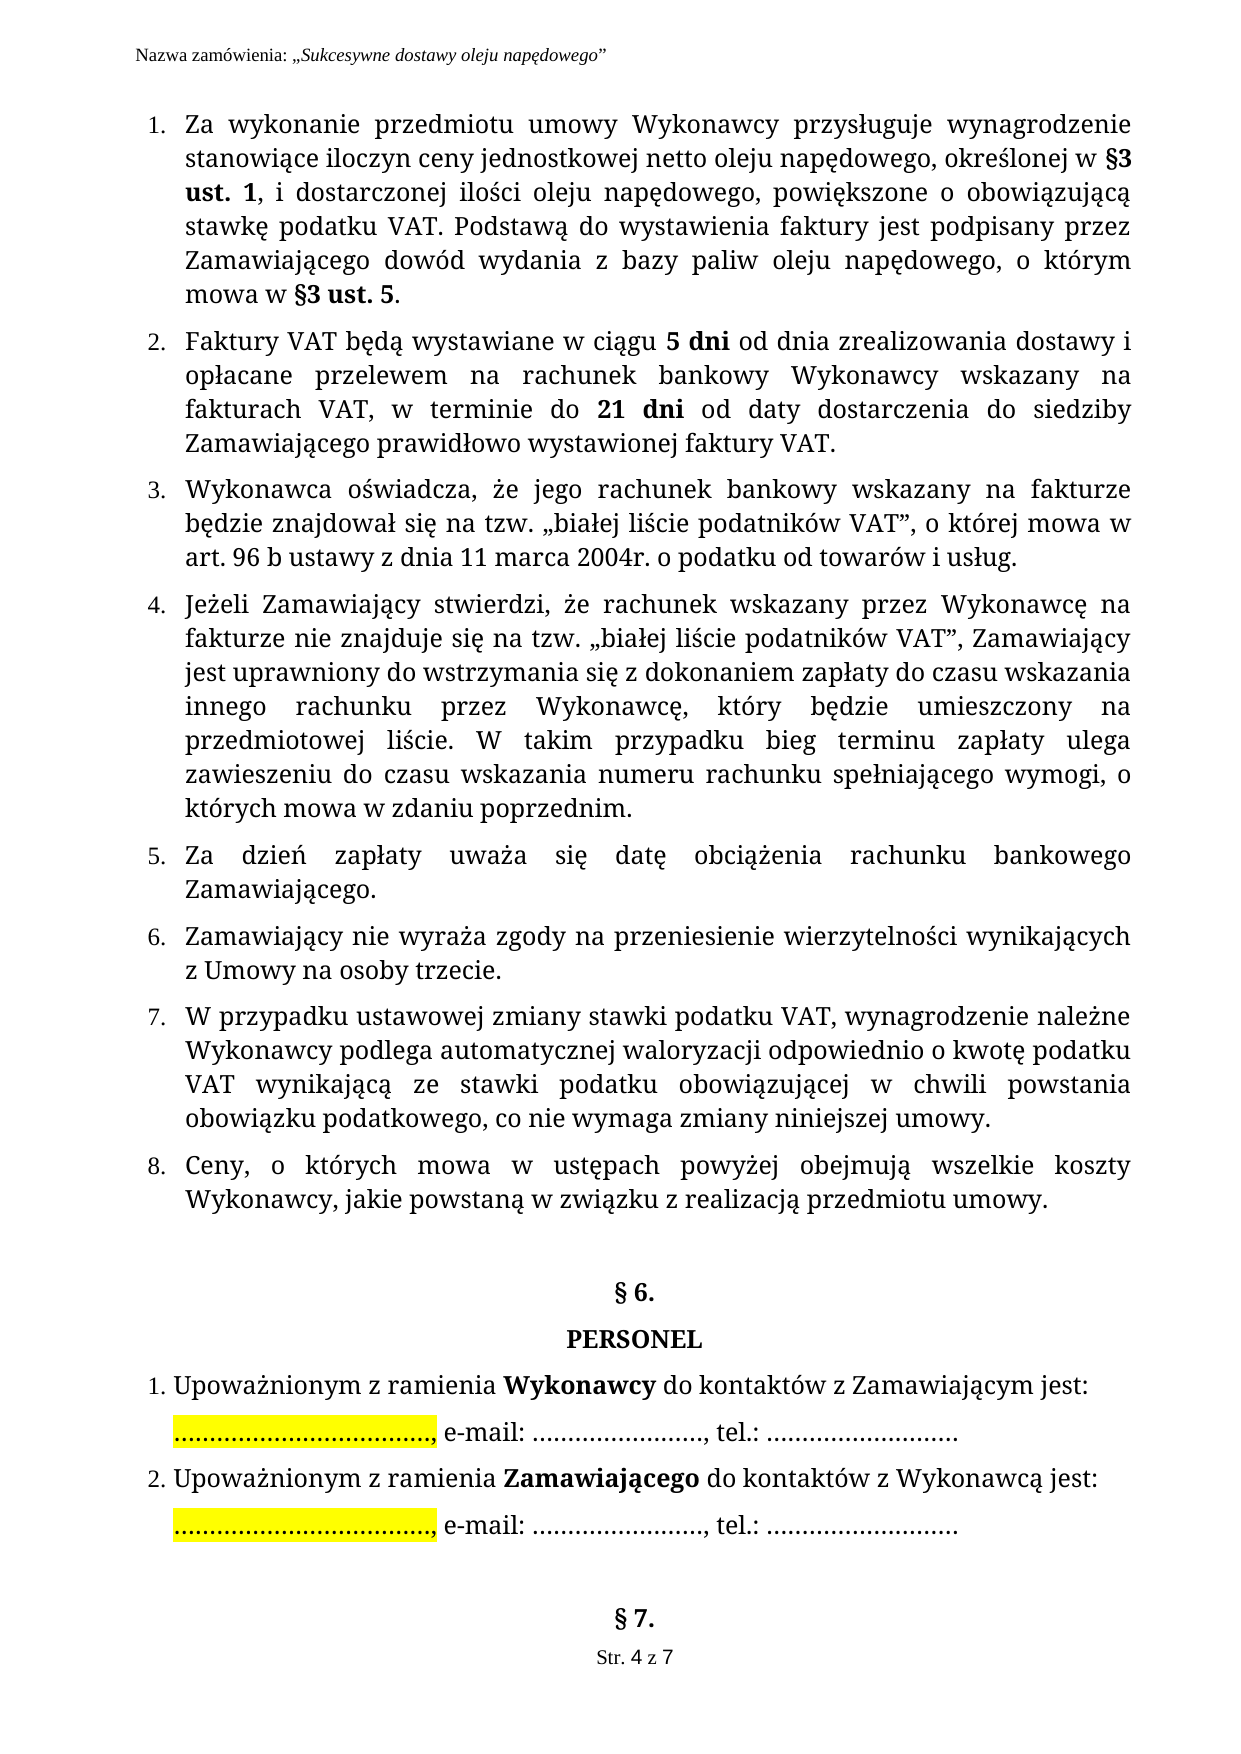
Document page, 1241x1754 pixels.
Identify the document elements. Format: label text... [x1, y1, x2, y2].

text PERSONEL [137, 1321, 1132, 1355]
text § 7. [137, 1601, 1132, 1635]
list Ceny, o których mowa w ustępach powyżej obejmują wszelkie koszty Wykonawcy, jakie powstaną w związku z realizacją przedmiotu umowy. [147, 1148, 1132, 1216]
text ………………………………, e-mail: ……………………, tel.: ……………………… [437, 1508, 1132, 1542]
list Za wykonanie przedmiotu umowy Wykonawcy przysługuje wynagrodzenie stanowiące iloczyn ceny jednostkowej netto oleju napędowego, określonej w §3 ust. 1, i dostarczonej ilości oleju napędowego, powiększone o obowiązującą stawkę podatku VAT. Podstawą do wystawienia faktury jest podpisany przez Zamawiającego dowód wydania z bazy paliw oleju napędowego, o którym mowa w §3 ust. 5. [147, 106, 1132, 311]
list W przypadku ustawowej zmiany stawki podatku VAT, wynagrodzenie należne Wykonawcy podlega automatycznej waloryzacji odpowiednio o kwotę podatku VAT wynikającą ze stawki podatku obowiązującej w chwili powstania obowiązku podatkowego, co nie wymaga zmiany niniejszej umowy. [147, 999, 1132, 1135]
list Zamawiający nie wyraża zgody na przeniesienie wierzytelności wynikających z Umowy na osoby trzecie. [147, 918, 1132, 986]
list Jeżeli Zamawiający stwierdzi, że rachunek wskazany przez Wykonawcę na fakturze nie znajduje się na tzw. „białej liście podatników VAT”, Zamawiający jest uprawniony do wstrzymania się z dokonaniem zapłaty do czasu wskazania innego rachunku przez Wykonawcę, który będzie umieszczony na przedmiotowej liście. W takim przypadku bieg terminu zapłaty ulega zawieszeniu do czasu wskazania numeru rachunku spełniającego wymogi, o których mowa w zdaniu poprzednim. [147, 587, 1132, 825]
list Upoważnionym z ramienia Zamawiającego do kontaktów z Wykonawcą jest: [147, 1461, 1132, 1495]
list Upoważnionym z ramienia Wykonawcy do kontaktów z Zamawiającym jest: [147, 1368, 1132, 1402]
list Faktury VAT będą wystawiane w ciągu 5 dni od dnia zrealizowania dostawy i opłacane przelewem na rachunek bankowy Wykonawcy wskazany na fakturach VAT, w terminie do 21 dni od daty dostarczenia do siedziby Zamawiającego prawidłowo wystawionej faktury VAT. [147, 323, 1132, 459]
list Za dzień zapłaty uważa się datę obciążenia rachunku bankowego Zamawiającego. [147, 838, 1132, 906]
list Wykonawca oświadcza, że jego rachunek bankowy wskazany na fakturze będzie znajdował się na tzw. „białej liście podatników VAT”, o której mowa w art. 96 b ustawy z dnia 11 marca 2004r. o podatku od towarów i usług. [147, 472, 1132, 574]
text § 6. [137, 1275, 1132, 1309]
text ………………………………, e-mail: ……………………, tel.: ……………………… [173, 1414, 1132, 1448]
